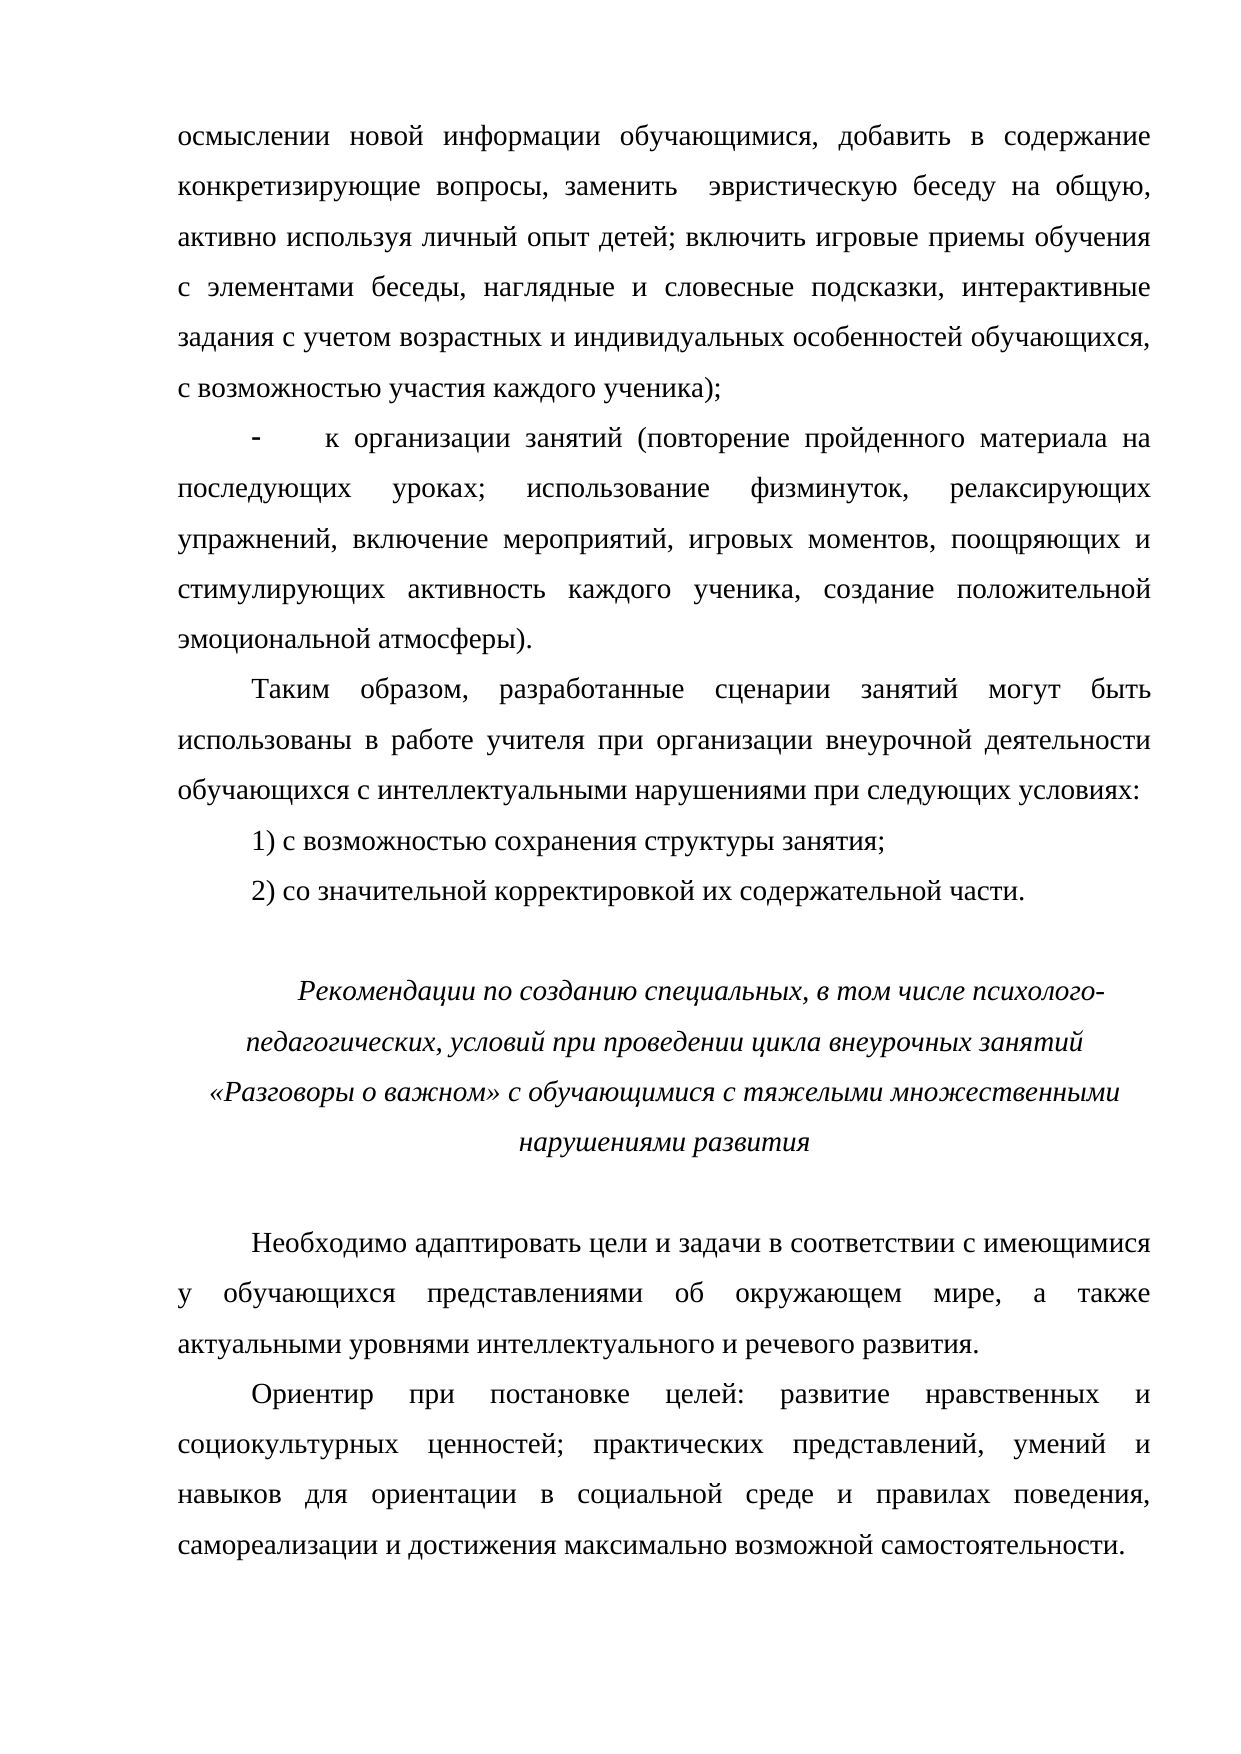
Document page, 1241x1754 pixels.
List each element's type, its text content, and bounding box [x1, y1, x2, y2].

text Ориентир при постановке целей: развитие нравственных и социокультурных ценностей; практических представлений, умений и навыков для ориентации в социальной среде и правилах поведения, самореализации и достижения максимально возможной самостоятельности. [177, 1376, 1152, 1561]
text Необходимо адаптировать цели и задачи в соответствии с имеющимися у обучающихся представлениями об окружающем мире, а также актуальными уровнями интеллектуального и речевого развития. [177, 1225, 1152, 1359]
list 1) с возможностью сохранения структуры занятия; [177, 823, 1152, 856]
text Рекомендации по созданию специальных, в том числе психолого-педагогических, условий при проведении цикла внеурочных занятий «Разговоры о важном» с обучающимися с тяжелыми множественными нарушениями развития [177, 973, 1152, 1158]
list 2) со значительной корректировкой их содержательной части. [177, 873, 1152, 906]
list Таким образом, разработанные сценарии занятий могут быть использованы в работе учителя при организации внеурочной деятельности обучающихся с интеллектуальными нарушениями при следующих условиях: [177, 672, 1152, 806]
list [177, 118, 1152, 403]
list к организации занятий (повторение пройденного материала на последующих уроках; использование физминуток, релаксирующих упражнений, включение мероприятий, игровых моментов, поощряющих и стимулирующих активность каждого ученика, создание положительной эмоциональной атмосферы). [177, 420, 1152, 655]
